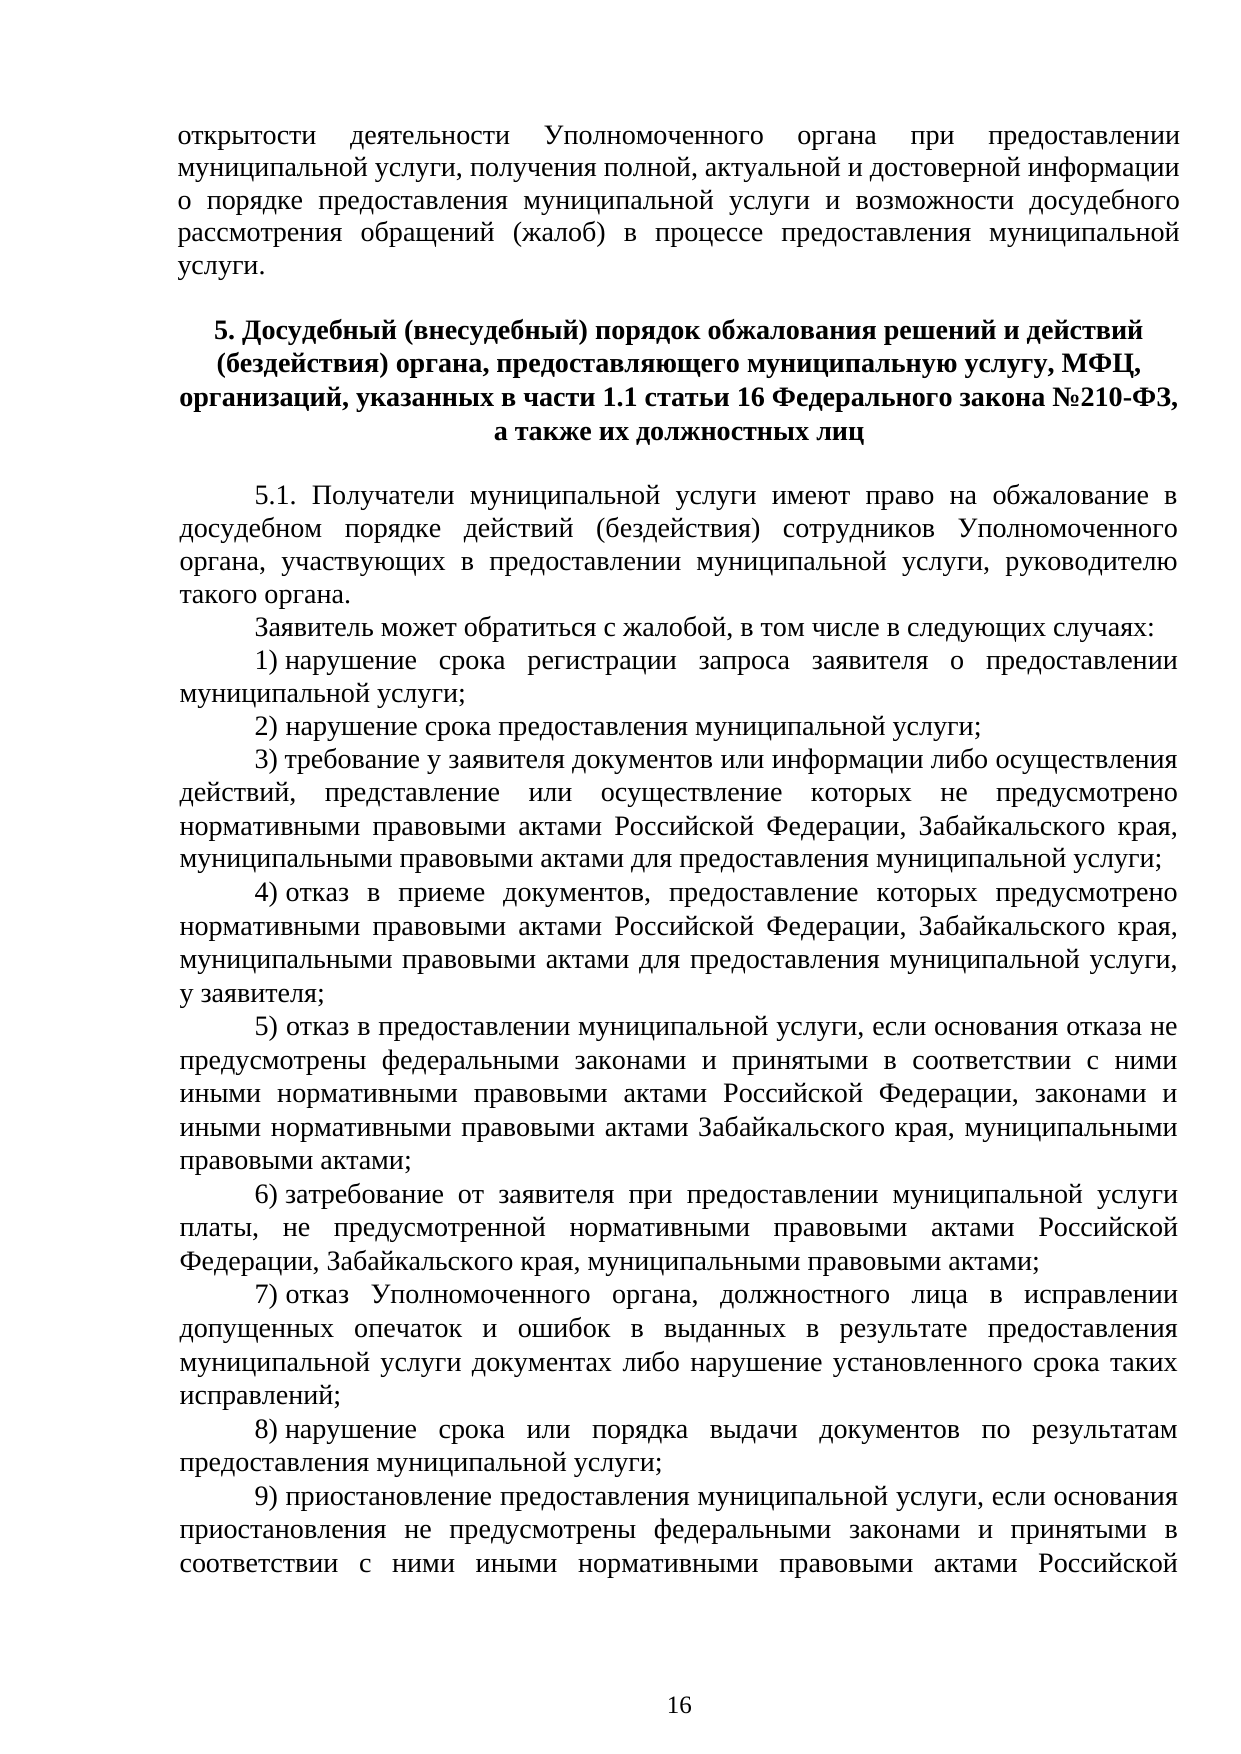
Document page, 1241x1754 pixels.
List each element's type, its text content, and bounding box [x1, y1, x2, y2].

list требование у заявителя документов или информации либо осуществления действий, представление или осуществление которых не предусмотрено нормативными правовыми актами Российской Федерации, Забайкальского края, муниципальными правовыми актами для предоставления муниципальной услуги; [179, 742, 1179, 874]
text 5. Досудебный (внесудебный) порядок обжалования решений и действий (бездействия) органа, предоставляющего муниципальную услугу, МФЦ, организаций, указанных в части 1.1 статьи 16 Федерального закона №210-ФЗ, а также их должностных лиц [177, 312, 1181, 447]
list отказ в приеме документов, предоставление которых предусмотрено нормативными правовыми актами Российской Федерации, Забайкальского края, муниципальными правовыми актами для предоставления муниципальной услуги, у заявителя; [179, 874, 1179, 1009]
text Заявитель может обратиться с жалобой, в том числе в следующих случаях: [179, 610, 1181, 643]
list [179, 1478, 1179, 1579]
list отказ в предоставлении муниципальной услуги, если основания отказа не предусмотрены федеральными законами и принятыми в соответствии с ними иными нормативными правовыми актами Российской Федерации, законами и иными нормативными правовыми актами Забайкальского края, муниципальными правовыми актами; [179, 1009, 1179, 1176]
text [177, 118, 1181, 280]
text 5.1. Получатели муниципальной услуги имеют право на обжалование в досудебном порядке действий (бездействия) сотрудников Уполномоченного органа, участвующих в предоставлении муниципальной услуги, руководителю такого органа. [179, 478, 1179, 610]
list нарушение срока предоставления муниципальной услуги; [179, 709, 1179, 742]
list затребование от заявителя при предоставлении муниципальной услуги платы, не предусмотренной нормативными правовыми актами Российской Федерации, Забайкальского края, муниципальными правовыми актами; [179, 1176, 1179, 1277]
list нарушение срока или порядка выдачи документов по результатам предоставления муниципальной услуги; [179, 1411, 1179, 1478]
list отказ Уполномоченного органа, должностного лица в исправлении допущенных опечаток и ошибок в выданных в результате предоставления муниципальной услуги документах либо нарушение установленного срока таких исправлений; [179, 1277, 1179, 1411]
list нарушение срока регистрации запроса заявителя о предоставлении муниципальной услуги; [179, 643, 1179, 709]
